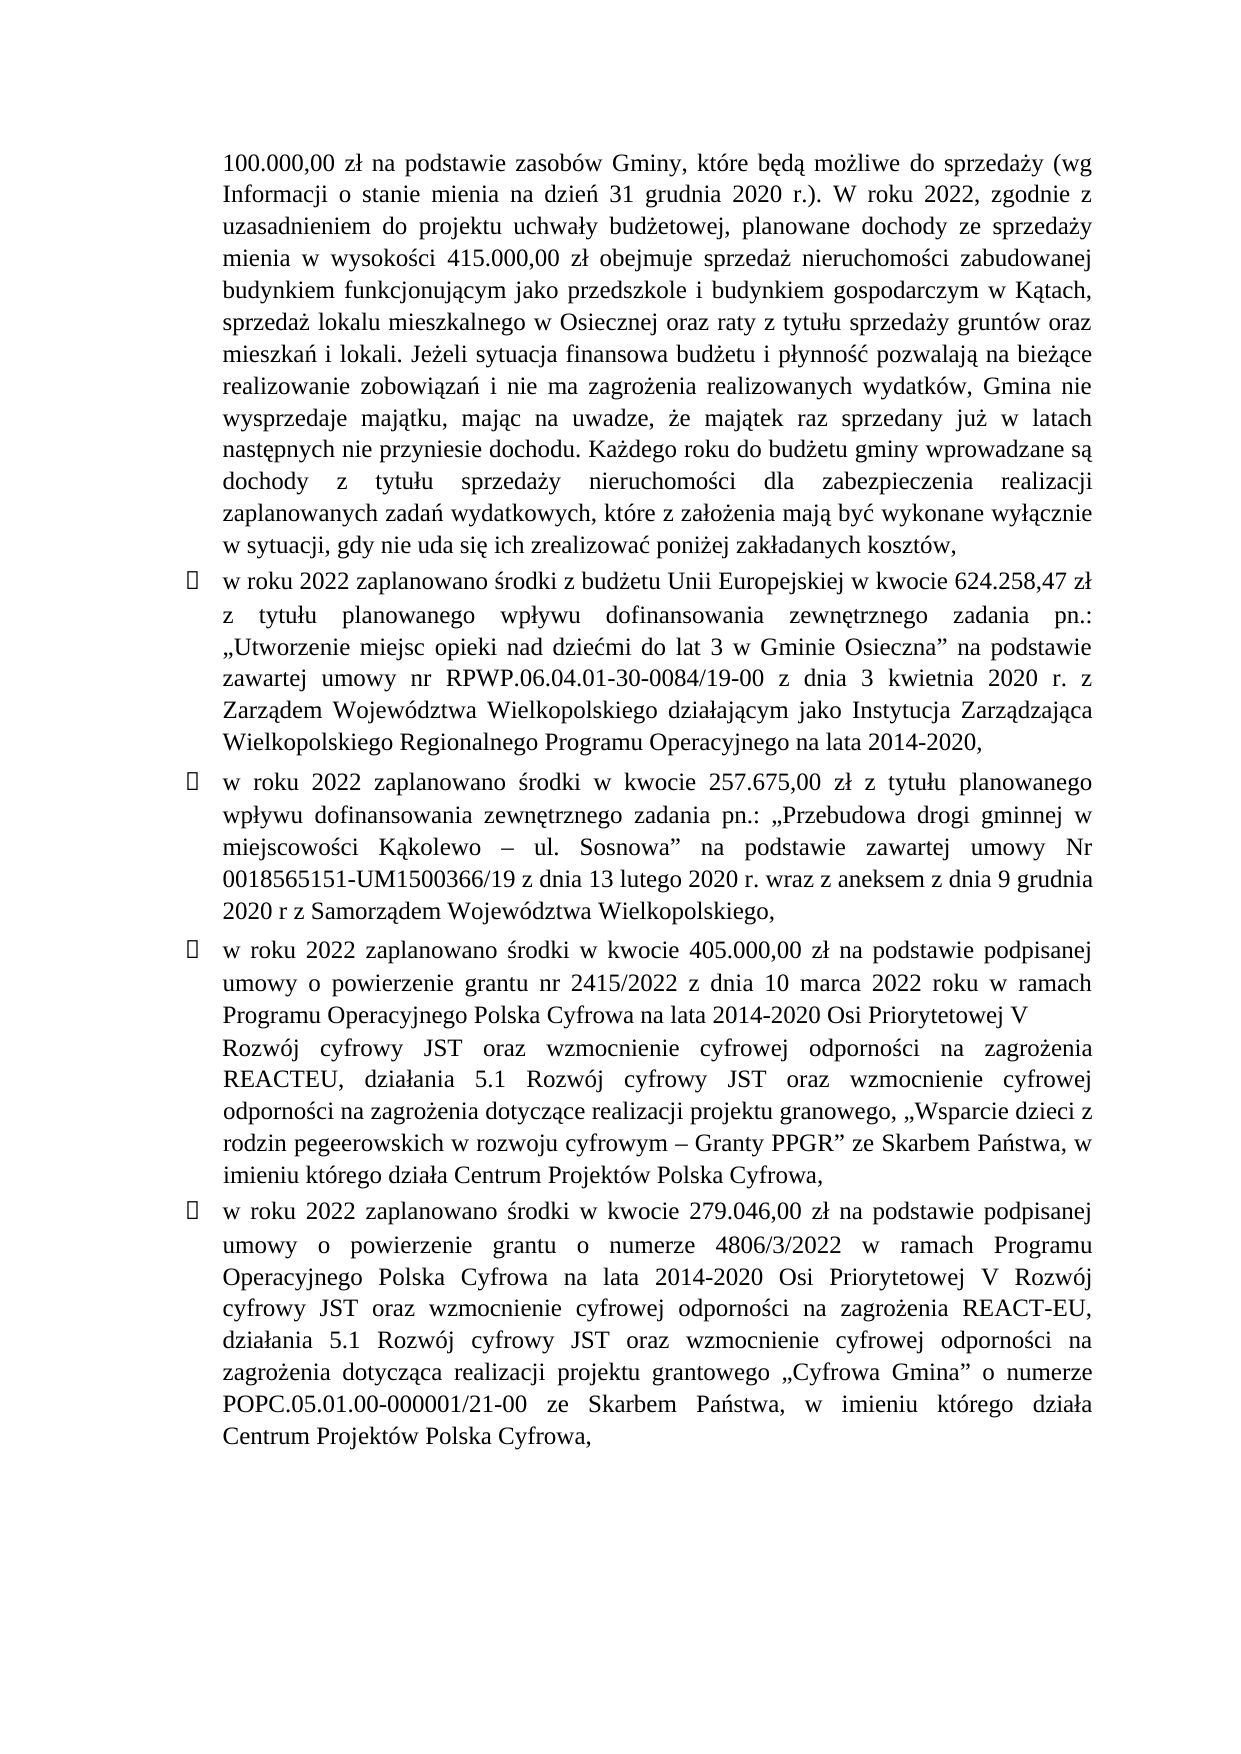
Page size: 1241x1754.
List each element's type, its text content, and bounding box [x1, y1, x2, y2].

text Rozwój cyfrowy JST oraz wzmocnienie cyfrowej odporności na zagrożenia REACTEU, działania 5.1 Rozwój cyfrowy JST oraz wzmocnienie cyfrowej odporności na zagrożenia dotyczące realizacji projektu granowego, „Wsparcie dzieci z rodzin pegeerowskich w rozwoju cyfrowym – Granty PPGR” ze Skarbem Państwa, w imieniu którego działa Centrum Projektów Polska Cyfrowa, [222, 1033, 1093, 1189]
list w roku 2022 zaplanowano środki w kwocie 279.046,00 zł na podstawie podpisanej umowy o powierzenie grantu o numerze 4806/3/2022 w ramach Programu Operacyjnego Polska Cyfrowa na lata 2014-2020 Osi Priorytetowej V Rozwój cyfrowy JST oraz wzmocnienie cyfrowej odporności na zagrożenia REACT-EU, działania 5.1 Rozwój cyfrowy JST oraz wzmocnienie cyfrowej odporności na zagrożenia dotycząca realizacji projektu grantowego „Cyfrowa Gmina” o numerze POPC.05.01.00-000001/21-00 ze Skarbem Państwa, w imieniu którego działa Centrum Projektów Polska Cyfrowa, [185, 1193, 1093, 1450]
list w roku 2022 zaplanowano środki z budżetu Unii Europejskiej w kwocie 624.258,47 zł z tytułu planowanego wpływu dofinansowania zewnętrznego zadania pn.: „Utworzenie miejsc opieki nad dziećmi do lat 3 w Gminie Osieczna” na podstawie zawartej umowy nr RPWP.06.04.01-30-0084/19-00 z dnia 3 kwietnia 2020 r. z Zarządem Województwa Wielkopolskiego działającym jako Instytucja Zarządzająca Wielkopolskiego Regionalnego Programu Operacyjnego na lata 2014-2020, [185, 563, 1093, 756]
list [185, 148, 1093, 559]
list w roku 2022 zaplanowano środki w kwocie 257.675,00 zł z tytułu planowanego wpływu dofinansowania zewnętrznego zadania pn.: „Przebudowa drogi gminnej w miejscowości Kąkolewo – ul. Sosnowa” na podstawie zawartej umowy Nr 0018565151-UM1500366/19 z dnia 13 lutego 2020 r. wraz z aneksem z dnia 9 grudnia 2020 r z Samorządem Województwa Wielkopolskiego, [185, 763, 1093, 925]
list w roku 2022 zaplanowano środki w kwocie 405.000,00 zł na podstawie podpisanej umowy o powierzenie grantu nr 2415/2022 z dnia 10 marca 2022 roku w ramach Programu Operacyjnego Polska Cyfrowa na lata 2014-2020 Osi Priorytetowej V [185, 931, 1093, 1029]
